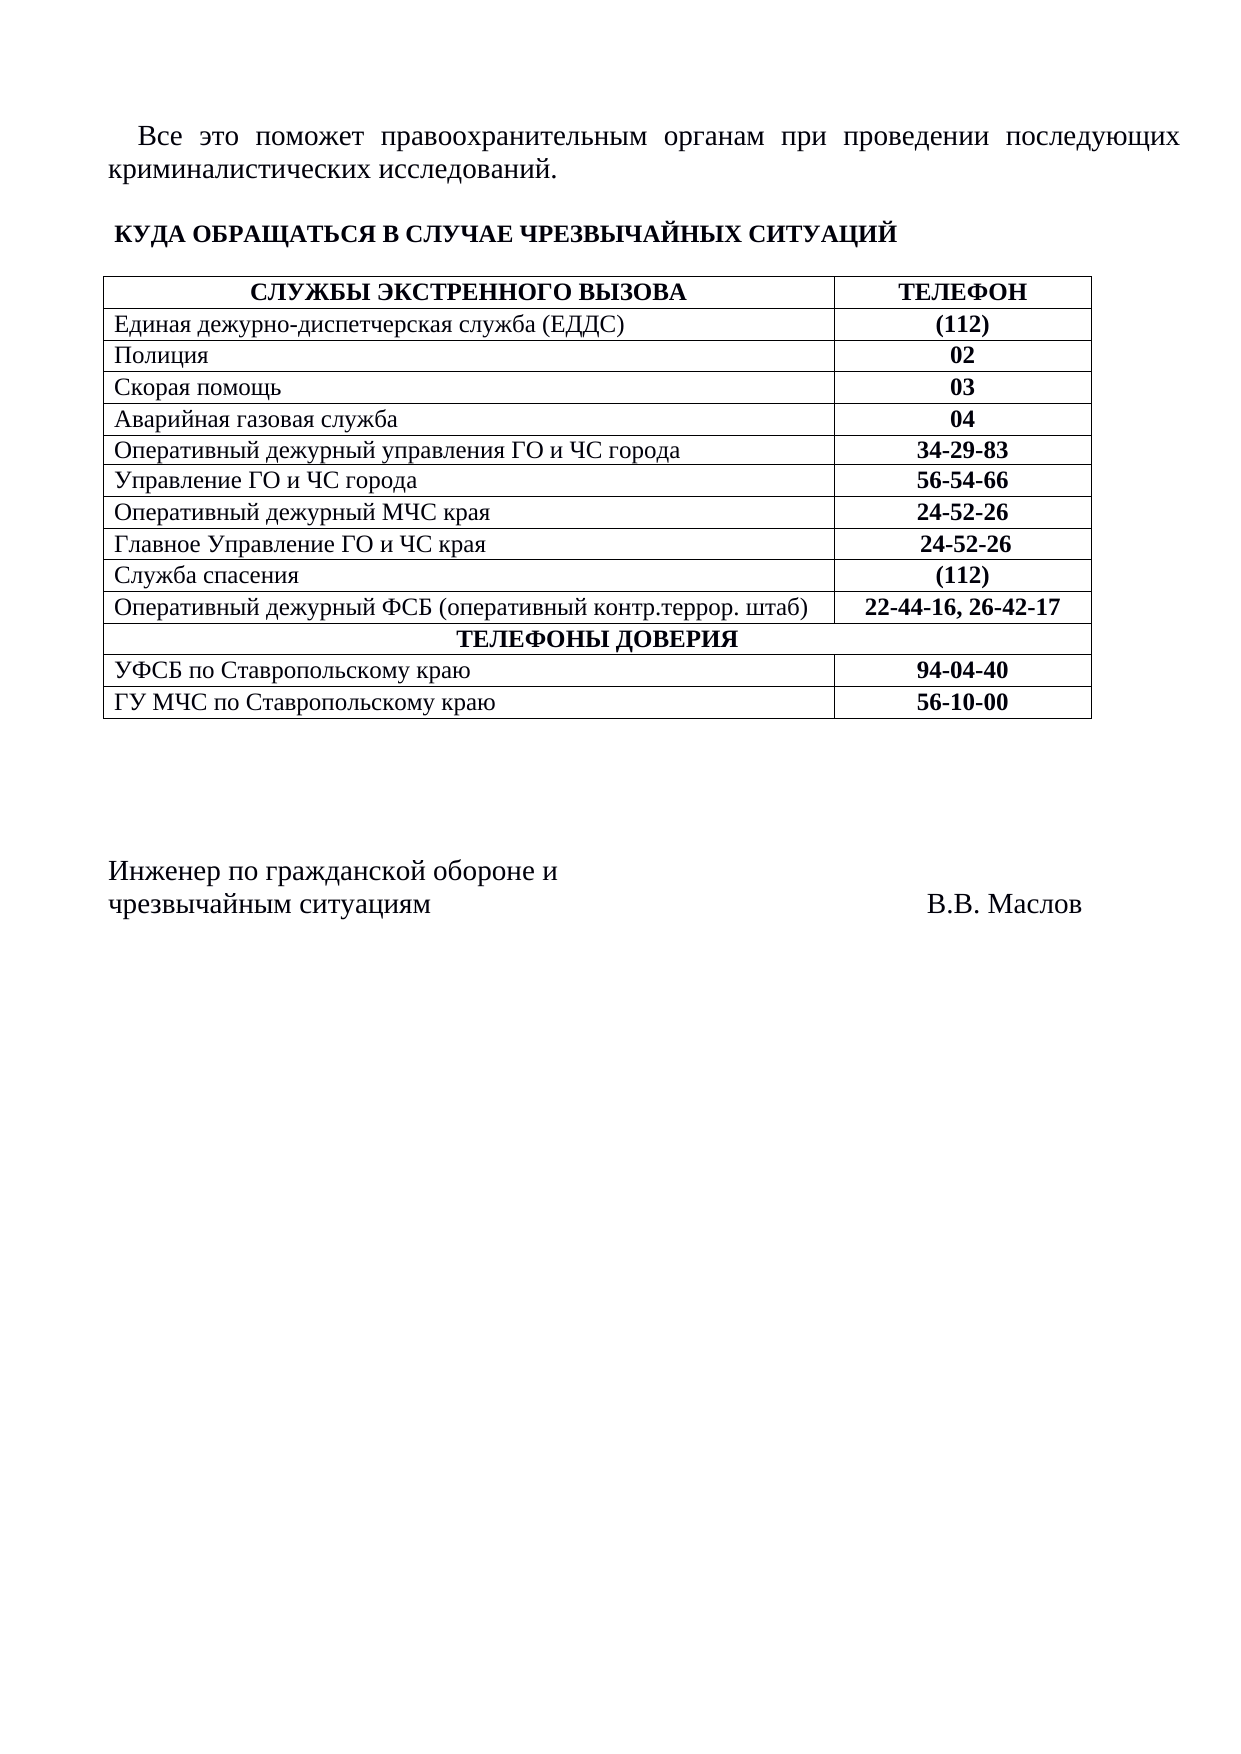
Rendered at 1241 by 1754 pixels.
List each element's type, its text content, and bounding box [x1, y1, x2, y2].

table_header СЛУЖБЫ ЭКСТРЕННОГО ВЫЗОВА [104, 277, 834, 308]
table_cell Управление ГО и ЧС города [104, 465, 834, 496]
table_cell УФСБ по Ставропольскому краю [104, 655, 834, 686]
table_cell Оперативный дежурный управления ГО и ЧС города [104, 436, 834, 464]
table_cell 04 [835, 404, 1091, 434]
table_cell 24-52-26 [835, 497, 1091, 528]
table_cell Скорая помощь [104, 372, 834, 403]
text Инженер по гражданской обороне и [108, 853, 1181, 886]
table_cell (112) [835, 309, 1091, 339]
text КУДА ОБРАЩАТЬСЯ В СЛУЧАЕ ЧРЕЗВЫЧАЙНЫХ СИТУАЦИЙ [108, 219, 1181, 247]
text чрезвычайным ситуациям В.В. Маслов [108, 886, 1181, 920]
table_cell ТЕЛЕФОНЫ ДОВЕРИЯ [104, 624, 1091, 654]
table_cell 02 [835, 341, 1091, 371]
table_cell 34-29-83 [835, 436, 1091, 464]
table_cell (112) [835, 560, 1091, 591]
table_cell Единая дежурно-диспетчерская служба (ЕДДС) [104, 309, 834, 339]
table_cell Оперативный дежурный ФСБ (оперативный контр.террор. штаб) [104, 592, 834, 623]
table_cell 22-44-16, 26-42-17 [835, 592, 1091, 623]
table_cell Аварийная газовая служба [104, 404, 834, 434]
table_cell 56-10-00 [835, 687, 1091, 718]
table_cell 94-04-40 [835, 655, 1091, 686]
table_cell Служба спасения [104, 560, 834, 591]
table_cell 56-54-66 [835, 465, 1091, 496]
table_cell Оперативный дежурный МЧС края [104, 497, 834, 528]
table_cell Главное Управление ГО и ЧС края [104, 529, 834, 559]
table_cell 03 [835, 372, 1091, 403]
text Все это поможет правоохранительным органам при проведении последующих криминалистических исследований. [108, 118, 1181, 185]
table_cell 24-52-26 [835, 529, 1091, 559]
table_cell ГУ МЧС по Ставропольскому краю [104, 687, 834, 718]
table_cell Полиция [104, 341, 834, 371]
table_header ТЕЛЕФОН [835, 277, 1091, 308]
